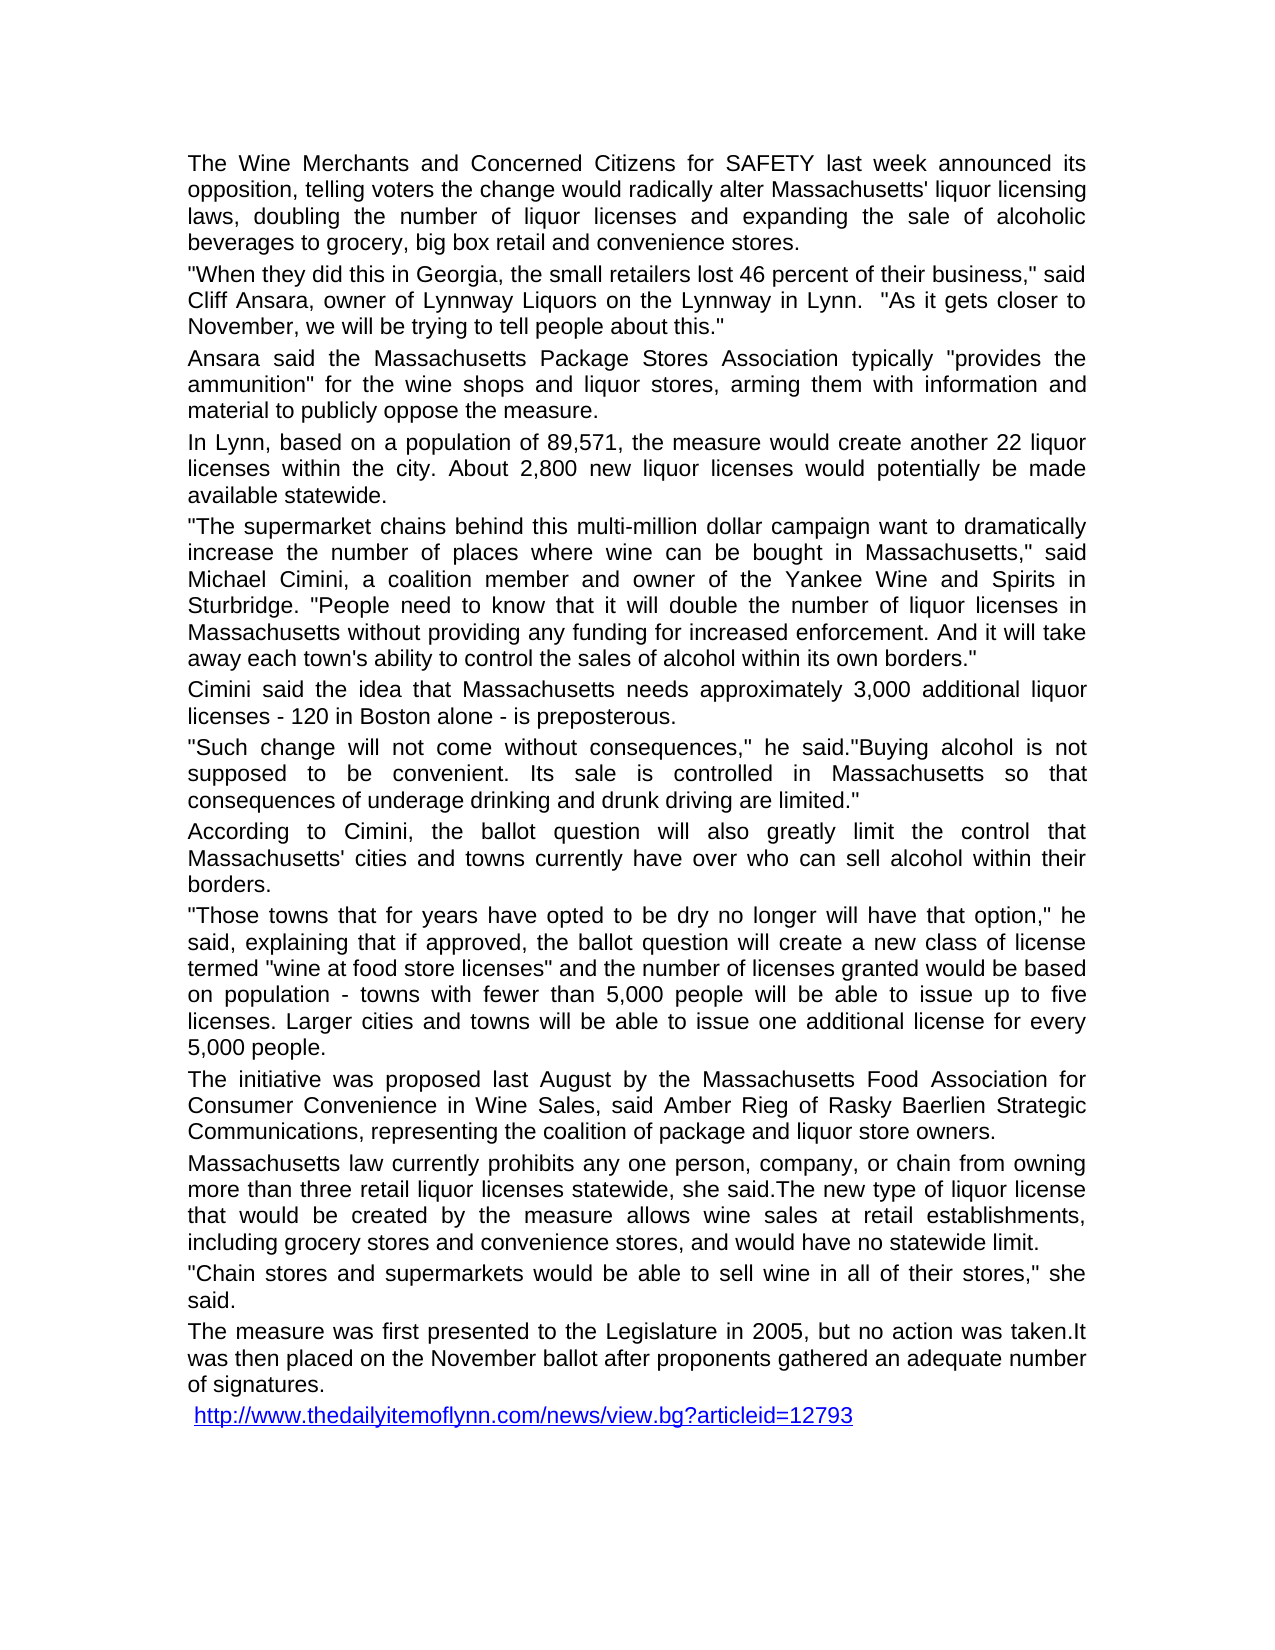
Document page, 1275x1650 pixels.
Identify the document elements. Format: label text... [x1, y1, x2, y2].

text The initiative was proposed last August by the Massachusetts Food Association for Consumer Convenience in Wine Sales, said Amber Rieg of Rasky Baerlien Strategic Communications, representing the coalition of package and liquor store owners. [187, 1066, 1087, 1145]
text "Those towns that for years have opted to be dry no longer will have that option," he said, explaining that if approved, the ballot question will create a new class of license termed "wine at food store licenses" and the number of licenses granted would be based on population - towns with fewer than 5,000 people will be able to issue up to five licenses. Larger cities and towns will be able to issue one additional license for every 5,000 people. [187, 902, 1087, 1061]
text Massachusetts law currently prohibits any one person, company, or chain from owning more than three retail liquor licenses statewide, she said.The new type of liquor license that would be created by the measure allows wine sales at retail establishments, including grocery stores and convenience stores, and would have no statewide limit. [187, 1150, 1087, 1255]
text "The supermarket chains behind this multi-million dollar campaign want to dramatically increase the number of places where wine can be bought in ," said Michael Cimini, a coalition member and owner of the Yankee Wine and Spirits in Sturbridge. "People need to know that it will double the number of liquor licenses in without providing any funding for increased enforcement. And it will take away each town's ability to control the sales of alcohol within its own borders." [187, 513, 1087, 671]
text In , based on a population of 89,571, the measure would create another 22 liquor licenses within the city. About 2,800 new liquor licenses would potentially be made available statewide. [187, 429, 1087, 508]
text The measure was first presented to the Legislature in 2005, but no action was taken.It was then placed on the November ballot after proponents gathered an adequate number of signatures. [187, 1318, 1087, 1397]
text The Wine Merchants and Concerned Citizens for SAFETY last week announced its opposition, telling voters the change would radically alter ' liquor licensing laws, doubling the number of liquor licenses and expanding the sale of alcoholic beverages to grocery, big box retail and convenience stores. [187, 150, 1087, 255]
text "Such change will not come without consequences," he said."Buying alcohol is not supposed to be convenient. Its sale is controlled in so that consequences of underage drinking and drunk driving are limited." [187, 734, 1087, 813]
text "When they did this in Georgia, the small retailers lost 46 percent of their business," said Cliff Ansara, owner of Lynnway Liquors on the Lynnway in . "As it gets closer to November, we will be trying to tell people about this." [187, 261, 1087, 339]
text "Chain stores and supermarkets would be able to sell wine in all of their stores," she said. [187, 1260, 1087, 1313]
text Cimini said the idea that needs approximately 3,000 additional liquor licenses - 120 in alone - is preposterous. [187, 676, 1087, 729]
text Ansara said the Massachusetts Package Stores Association typically "provides the ammunition" for the wine shops and liquor stores, arming them with information and material to publicly oppose the measure. [187, 345, 1087, 424]
text According to Cimini, the ballot question will also greatly limit the control that ' cities and towns currently have over who can sell alcohol within their borders. [187, 818, 1087, 897]
text http://www.thedailyitemoflynn.com/news/view.bg?articleid=12793 [187, 1402, 1087, 1429]
